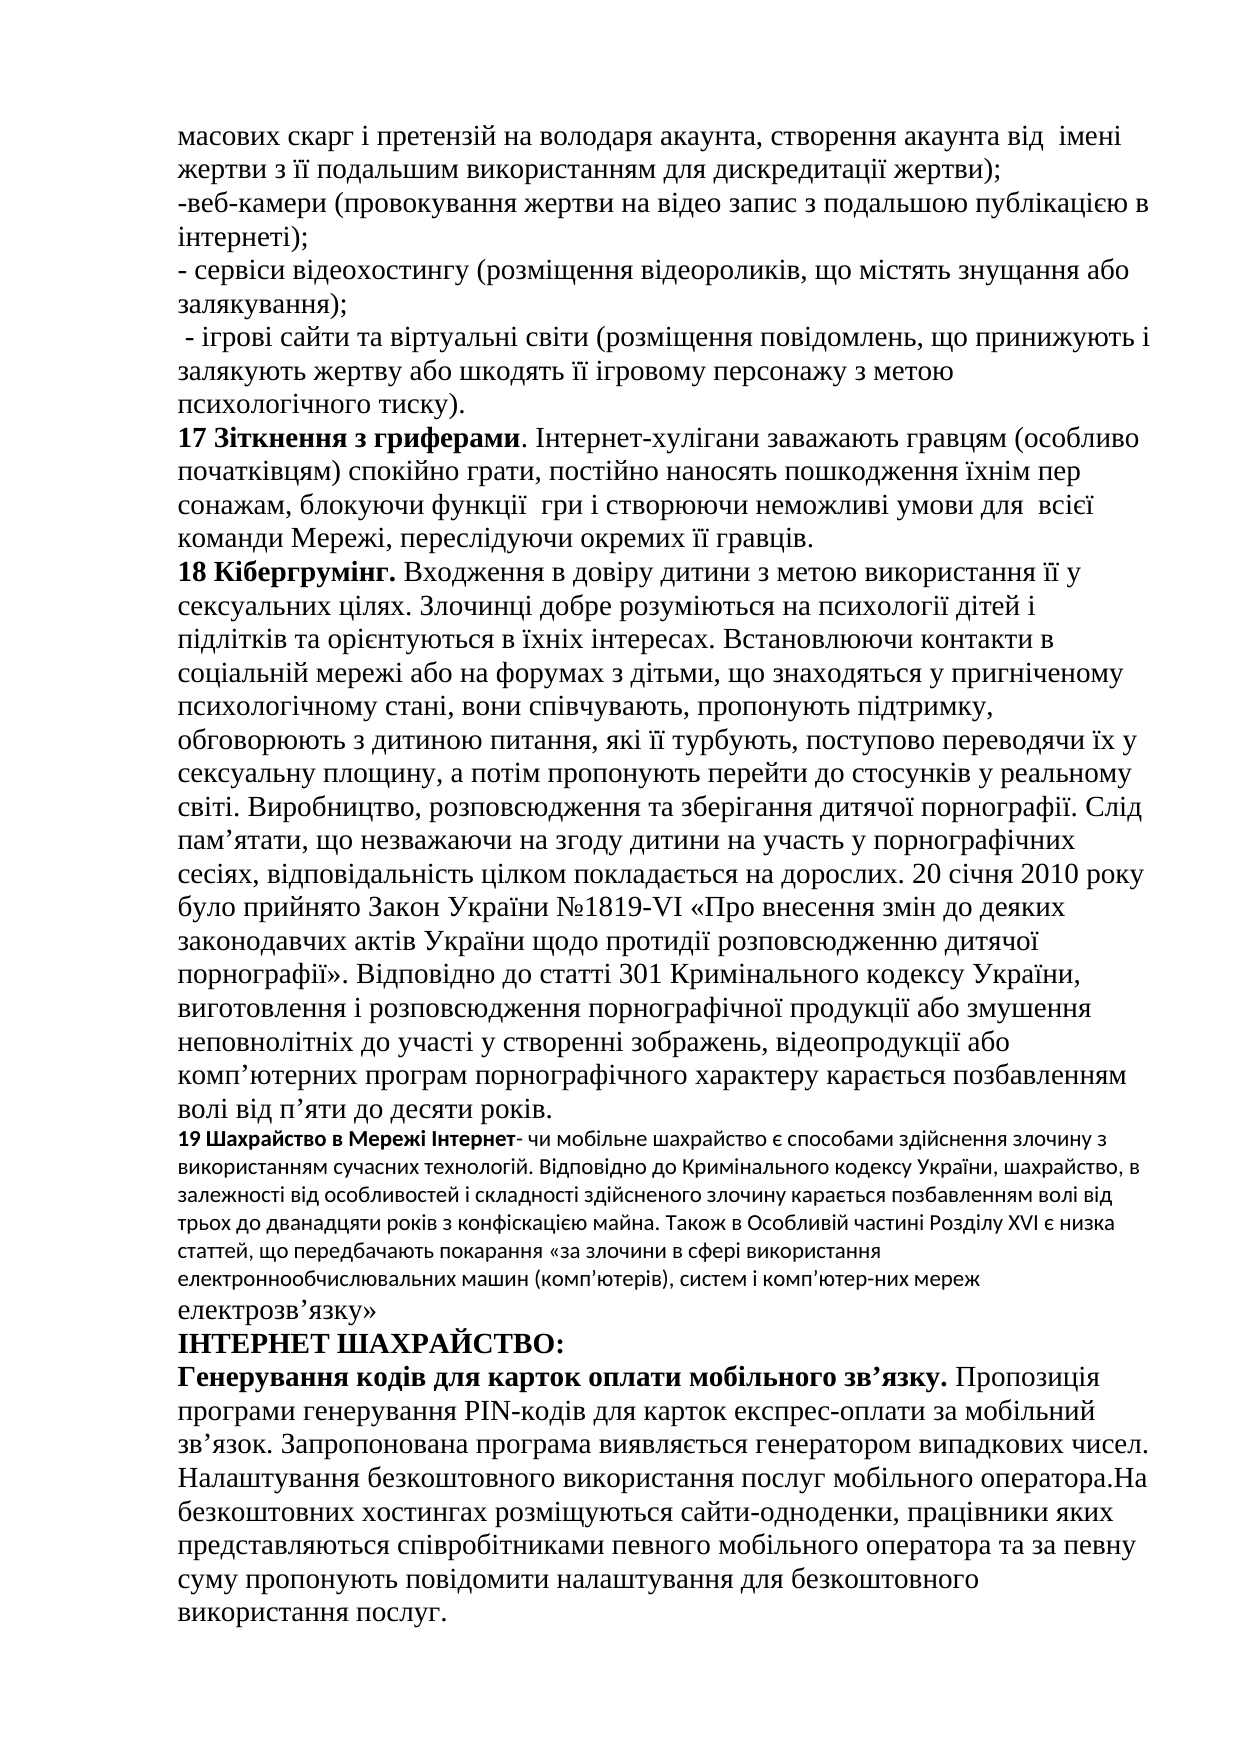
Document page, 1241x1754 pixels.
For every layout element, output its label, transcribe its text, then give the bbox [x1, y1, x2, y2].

text - ігрові сайти та віртуальні світи (розміщення повідомлень, що принижують і залякують жертву або шкодять її ігровому персонажу з метою психологічного тиску). [177, 319, 1152, 420]
text 18 Кібергрумінг. Входження в довіру дитини з метою використання її у сексуальних цілях. Злочинці добре розуміються на психології дітей і підлітків та орієнтуються в їхніх інтересах. Встановлюючи контакти в соціальній мережі або на форумах з дітьми, що знаходяться у пригніченому психологічному стані, вони співчувають, пропонують підтримку, обговорюють з дитиною питання, які її турбують, поступово переводячи їх у сексуальну площину, а потім пропонують перейти до стосунків у реальному світі. Виробництво, розповсюдження та зберігання дитячої порнографії. Слід пам’ятати, що незважаючи на згоду дитини на участь у порнографічних сесіях, відповідальність цілком покладається на дорослих. 20 січня 2010 року було прийнято Закон України №1819-VI «Про внесення змін до деяких законодавчих актів України щодо протидії розповсюдженню дитячої порнографії». Відповідно до статті 301 Кримінального кодексу України, виготовлення і розповсюдження порнографічної продукції або змушення неповнолітніх до участі у створенні зображень, відеопродукції або комп’ютерних програм порнографічного характеру карається позбавленням волі від п’яти до десяти років. [177, 554, 1152, 1124]
text -веб-камери (провокування жертви на відео запис з подальшою публікацією в інтернеті); [177, 185, 1152, 252]
text - сервіси відеохостингу (розміщення відеороликів, що містять знущання або залякування); [177, 252, 1152, 319]
text 19 Шахрайство в Мережі Інтернет- чи мобільне шахрайство є способами здійснення злочину з використанням сучасних технологій. Відповідно до Кримінального кодексу України, шахрайство, в залежності від особливостей і складності здійсненого злочину карається позбавленням волі від трьох до дванадцяти років з конфіскацією майна. Також в Особливій частині Розділу ХVI є низка статтей, що передбачають покарання «за злочини в сфері використання електроннообчислювальних машин (комп’ютерів), систем і комп’ютер-них мереж електрозв’язку» [177, 1124, 1152, 1326]
text 17 Зіткнення з гриферами. Інтернет-хулігани заважають гравцям (особливо початківцям) спокійно грати, постійно наносять пошкодження їхнім пер сонажам, блокуючи функції гри і створюючи неможливі умови для всієї команди Мережі, переслідуючи окремих її гравців. [177, 420, 1152, 554]
text Генерування кодів для карток оплати мобільного зв’язку. Пропозиція програми генерування PIN-кодів для карток експрес-оплати за мобільний зв’язок. Запропонована програма виявляється генератором випадкових чисел. Налаштування безкоштовного використання послуг мобільного оператора.На безкоштовних хостингах розміщуються сайти-одноденки, працівники яких представляються співробітниками певного мобільного оператора та за певну суму пропонують повідомити налаштування для безкоштовного використання послуг. [177, 1359, 1152, 1628]
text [177, 118, 1152, 185]
text ІНТЕРНЕТ ШАХРАЙСТВО: [177, 1326, 1152, 1359]
